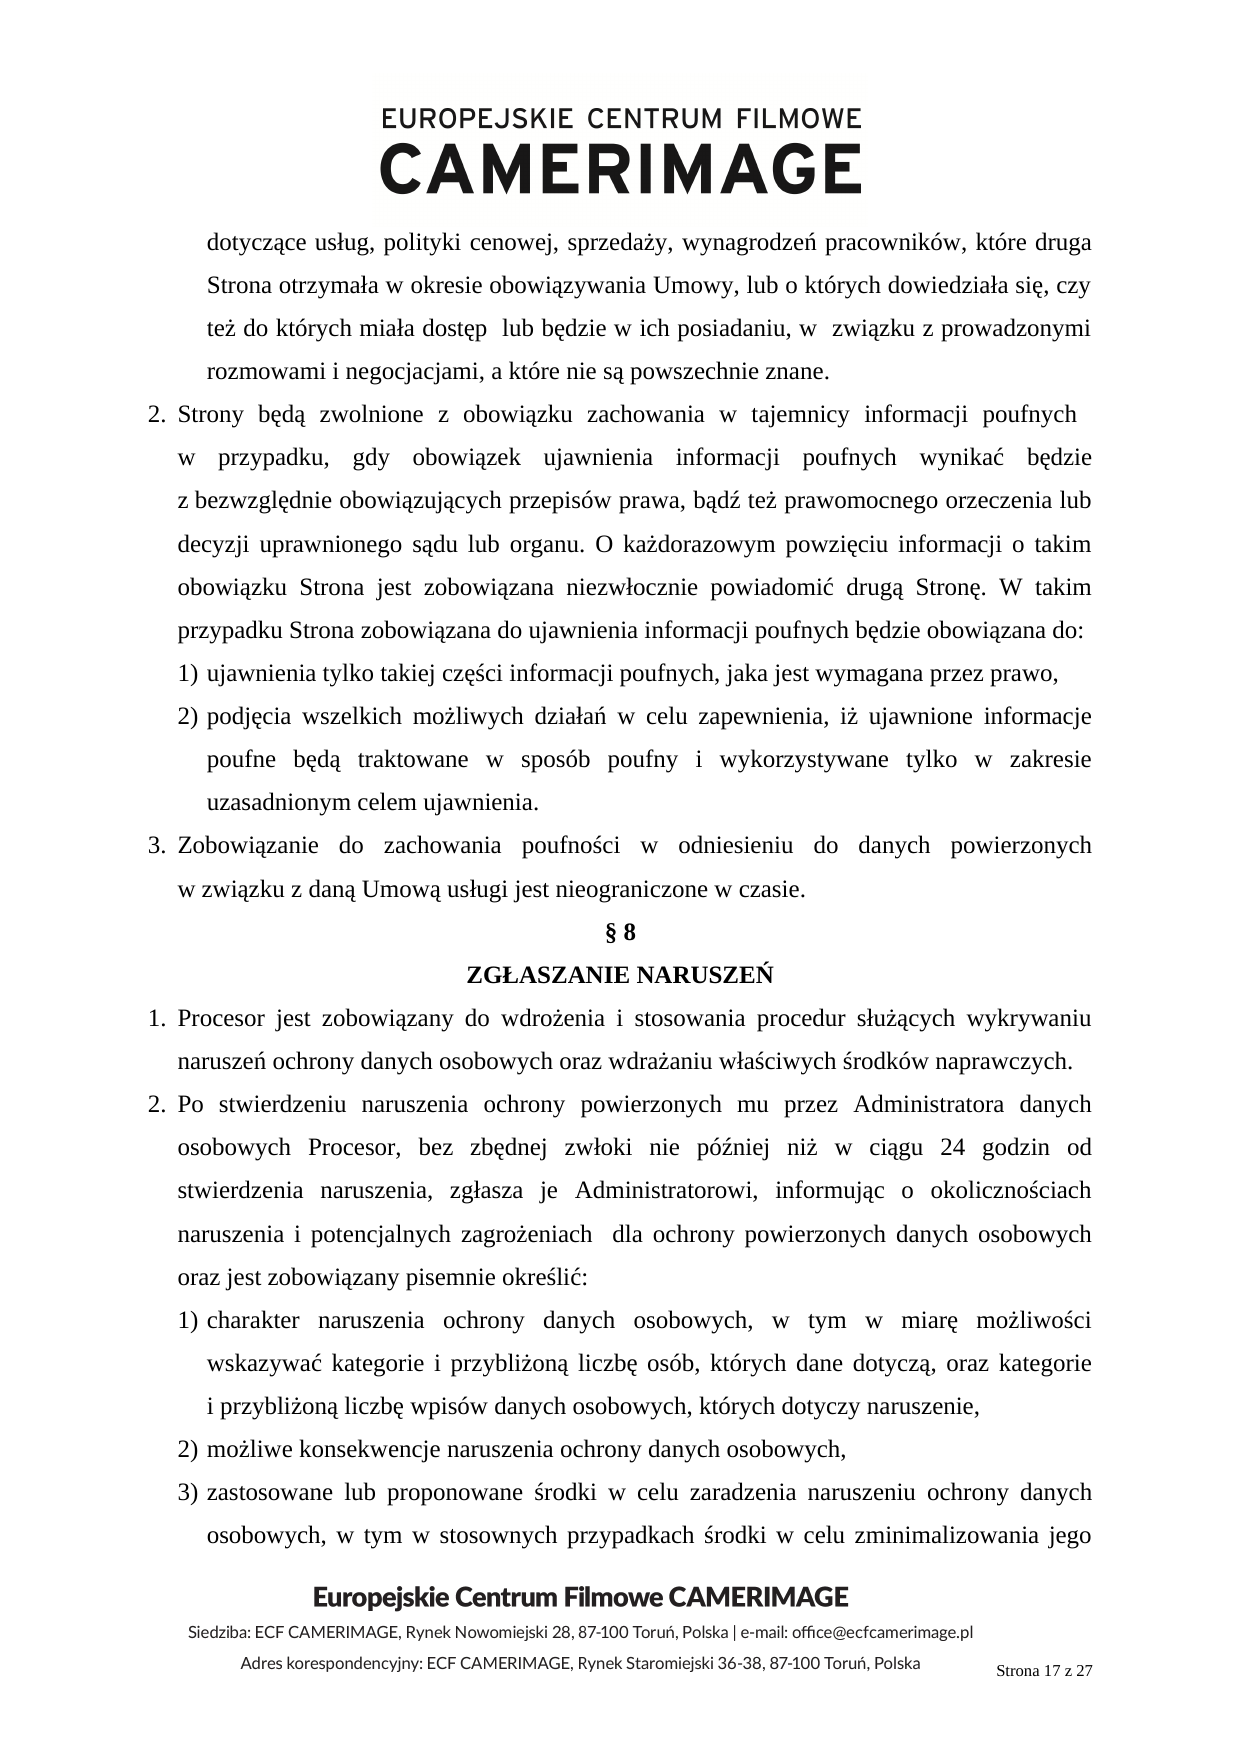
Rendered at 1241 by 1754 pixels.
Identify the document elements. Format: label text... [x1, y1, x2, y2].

list charakter naruszenia ochrony danych osobowych, w tym w miarę możliwości wskazywać kategorie i przybliżoną liczbę osób, których dane dotyczą, oraz kategorie i przybliżoną liczbę wpisów danych osobowych, których dotyczy naruszenie, [177, 1305, 1093, 1420]
text § 8 [148, 917, 1093, 946]
list Procesor jest zobowiązany do wdrożenia i stosowania procedur służących wykrywaniu naruszeń ochrony danych osobowych oraz wdrażaniu właściwych środków naprawczych. [148, 1003, 1093, 1075]
picture [174, 1570, 996, 1677]
list możliwe konsekwencje naruszenia ochrony danych osobowych, [177, 1434, 1093, 1463]
list Po stwierdzeniu naruszenia ochrony powierzonych mu przez Administratora danych osobowych Procesor, bez zbędnej zwłoki nie później niż w ciągu 24 godzin od stwierdzenia naruszenia, zgłasza je Administratorowi, informując o okolicznościach naruszenia i potencjalnych zagrożeniach dla ochrony powierzonych danych osobowych oraz jest zobowiązany pisemnie określić: [148, 1089, 1093, 1291]
picture [372, 73, 868, 227]
list Strony będą zwolnione z obowiązku zachowania w tajemnicy informacji poufnych w przypadku, gdy obowiązek ujawnienia informacji poufnych wynikać będzie z bezwzględnie obowiązujących przepisów prawa, bądź też prawomocnego orzeczenia lub decyzji uprawnionego sądu lub organu. O każdorazowym powzięciu informacji o takim obowiązku Strona jest zobowiązana niezwłocznie powiadomić drugą Stronę. W takim przypadku Strona zobowiązana do ujawnienia informacji poufnych będzie obowiązana do: [148, 399, 1093, 644]
text ZGŁASZANIE NARUSZEŃ [148, 960, 1093, 989]
list ujawnienia tylko takiej części informacji poufnych, jaka jest wymagana przez prawo, [177, 658, 1093, 687]
list Zobowiązanie do zachowania poufności w odniesieniu do danych powierzonych w związku z daną Umową usługi jest nieograniczone w czasie. [148, 831, 1093, 902]
list podjęcia wszelkich możliwych działań w celu zapewnienia, iż ujawnione informacje poufne będą traktowane w sposób poufny i wykorzystywane tylko w zakresie uzasadnionym celem ujawnienia. [177, 701, 1093, 816]
